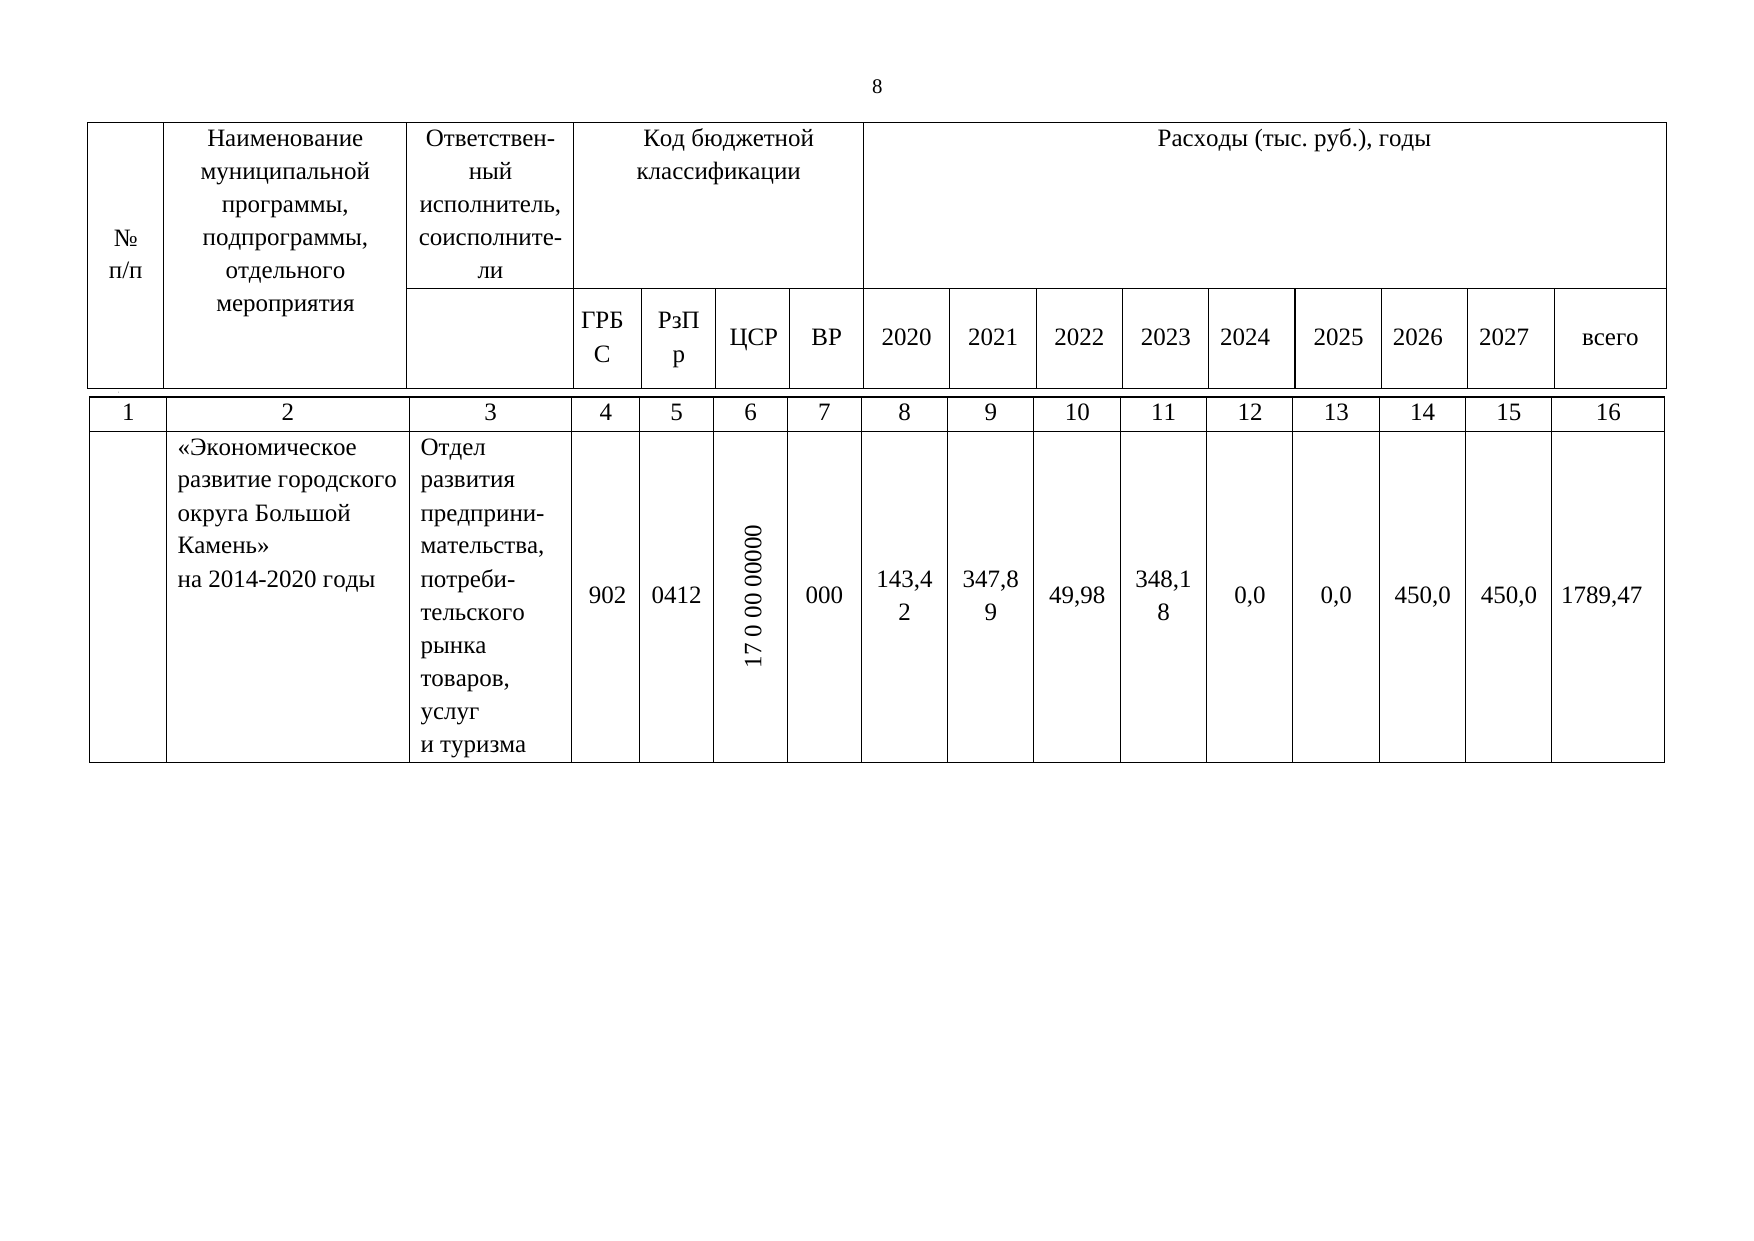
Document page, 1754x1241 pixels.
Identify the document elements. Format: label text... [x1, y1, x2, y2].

table_cell [90, 432, 166, 762]
table_header [864, 123, 922, 288]
table_cell 2022 [1037, 289, 1122, 388]
table_header Наименование муниципальной программы, подпрограммы, отдельного мероприятия [164, 123, 406, 388]
table_cell 2020 [864, 289, 949, 388]
table_cell 49,98 [1034, 432, 1120, 762]
table_cell всего [1555, 289, 1666, 388]
table_cell 17 0 00 00000 [714, 432, 787, 762]
table_cell 2027 [1468, 289, 1554, 388]
table_header 8 [862, 398, 947, 431]
table_cell 2023 [1123, 289, 1208, 388]
table_cell 347,89 [948, 432, 1033, 762]
table_header Расходы (тыс. руб.), годы [922, 123, 1666, 288]
table_header 13 [1293, 398, 1379, 431]
table_header 5 [640, 398, 713, 431]
table_cell 2021 [950, 289, 1036, 388]
table_cell 450,0 [1380, 432, 1465, 762]
table_cell ВР [790, 289, 863, 388]
table_header 11 [1121, 398, 1206, 431]
table_header 12 [1207, 398, 1292, 431]
table_header 9 [948, 398, 1033, 431]
table_header 6 [714, 398, 787, 431]
table_header Ответствен-ный исполнитель, соисполните-ли [407, 123, 573, 288]
table_cell 348,18 [1121, 432, 1206, 762]
table_header 15 [1466, 398, 1551, 431]
table_cell 2025 [1296, 289, 1381, 388]
table_header 10 [1034, 398, 1120, 431]
table_header 14 [1380, 398, 1465, 431]
table_cell 2024 [1209, 289, 1294, 388]
table_header 4 [572, 398, 639, 431]
table_cell 0412 [640, 432, 713, 762]
table_cell «Экономическое развитие городского округа Большой Камень» на 2014-2020 годы [167, 432, 409, 762]
table_header 3 [410, 398, 571, 431]
table_cell Отдел развития предприни-мательства, потреби-тельского рынка товаров, услуг и туризма [410, 432, 571, 762]
table_cell 0,0 [1207, 432, 1292, 762]
table_cell 2026 [1382, 289, 1467, 388]
table_header Код бюджетной классификации [574, 123, 863, 288]
table_header 16 [1552, 398, 1664, 431]
table_header 2 [167, 398, 409, 431]
table_cell 450,0 [1466, 432, 1551, 762]
table_cell 000 [788, 432, 861, 762]
table_cell 902 [572, 432, 639, 762]
table_header 7 [788, 398, 861, 431]
table_cell ЦСР [716, 289, 789, 388]
table_cell 1789,47 [1552, 432, 1664, 762]
table_cell 0,0 [1293, 432, 1379, 762]
table_cell ГРБС [574, 289, 641, 388]
table_header № п/п [88, 123, 163, 388]
table_cell РзПр [642, 289, 715, 388]
table_cell 143,42 [862, 432, 947, 762]
table_cell [407, 289, 573, 388]
table_header 1 [90, 398, 166, 431]
